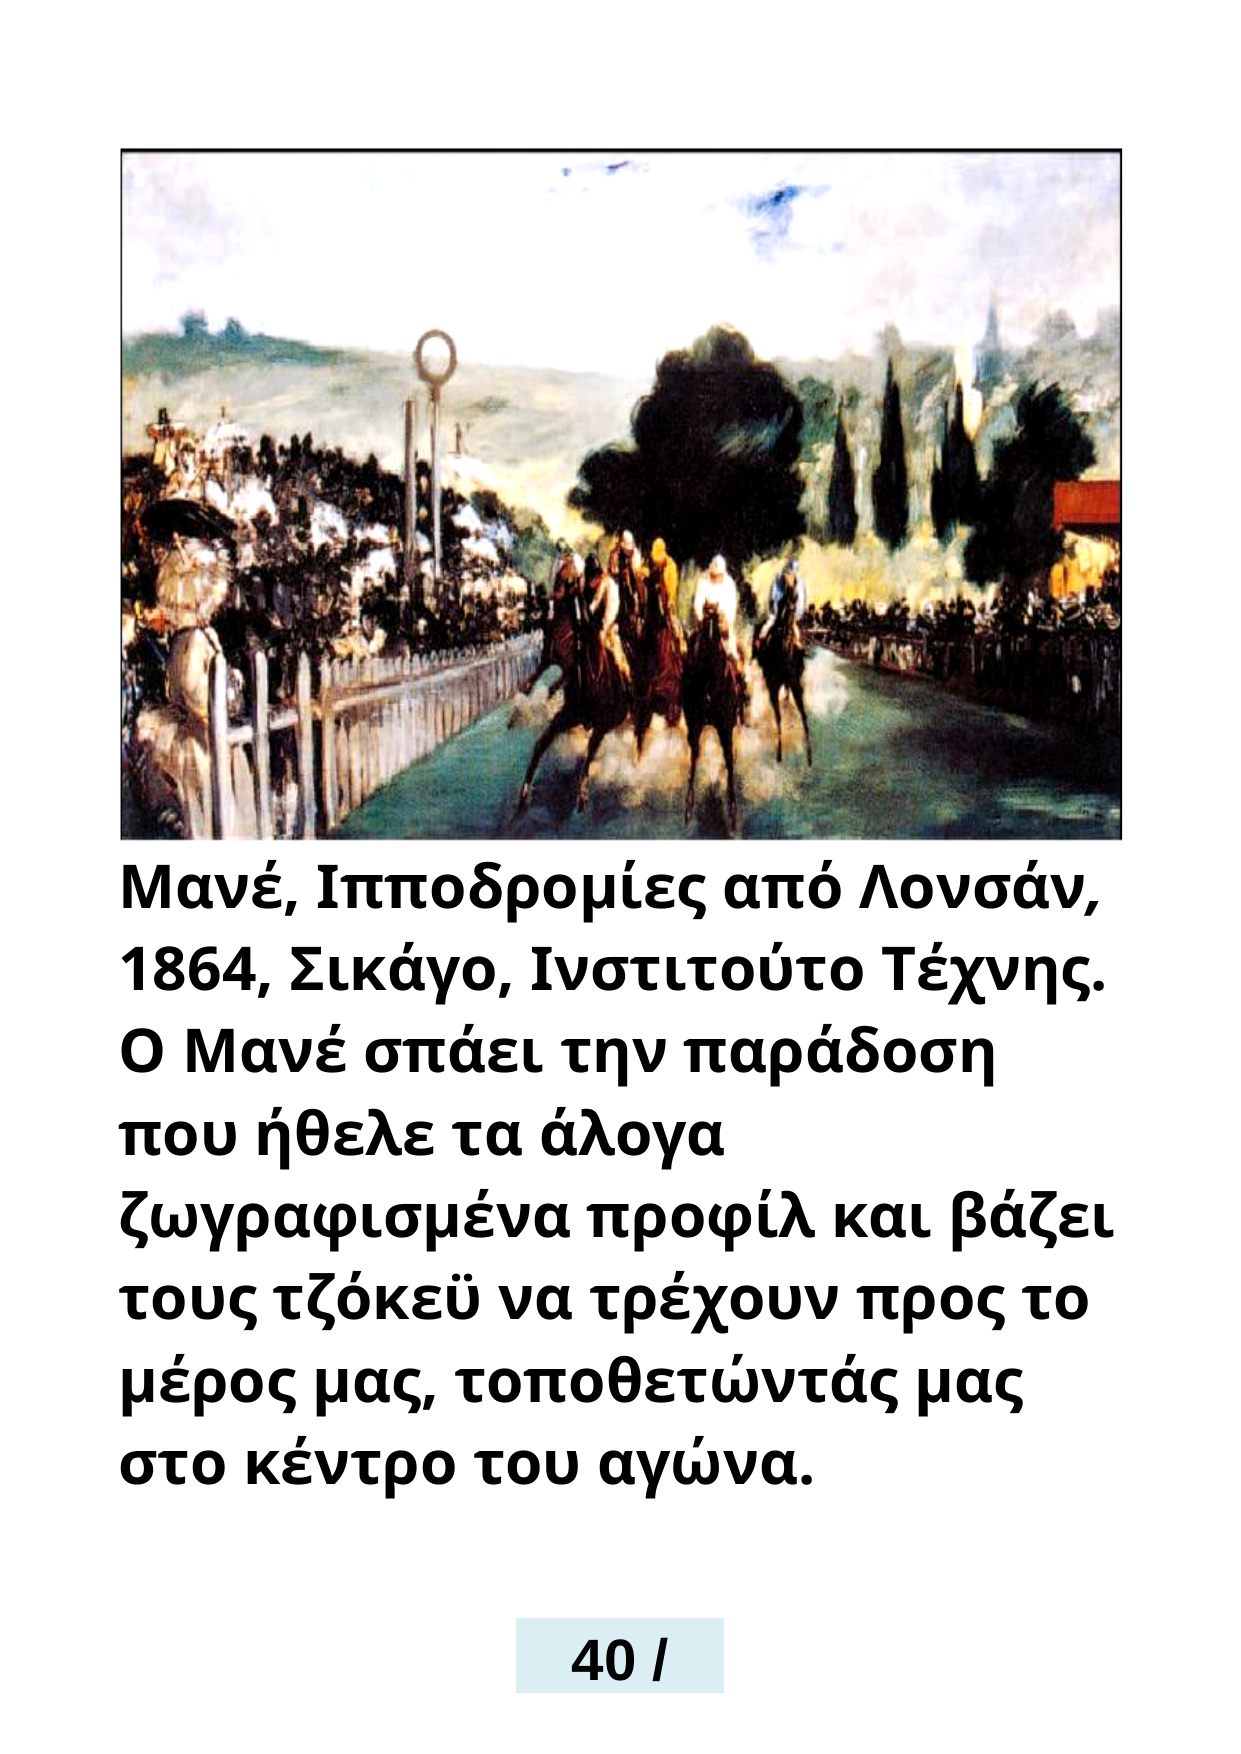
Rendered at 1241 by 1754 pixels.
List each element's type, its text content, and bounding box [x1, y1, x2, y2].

text Μανέ, Ιπποδρομίες από Λονσάν, 1864, Σικάγο, Ινστιτούτο Τέχνης. Ο Μανέ σπάει την παράδοση που ήθελε τα άλογα ζωγραφισμένα προφίλ και βάζει τους τζόκεϋ να τρέχουν προς το μέρος μας, τοποθετώντάς μας στο κέντρο του αγώνα. [118, 844, 1122, 1502]
picture [118, 147, 1123, 844]
